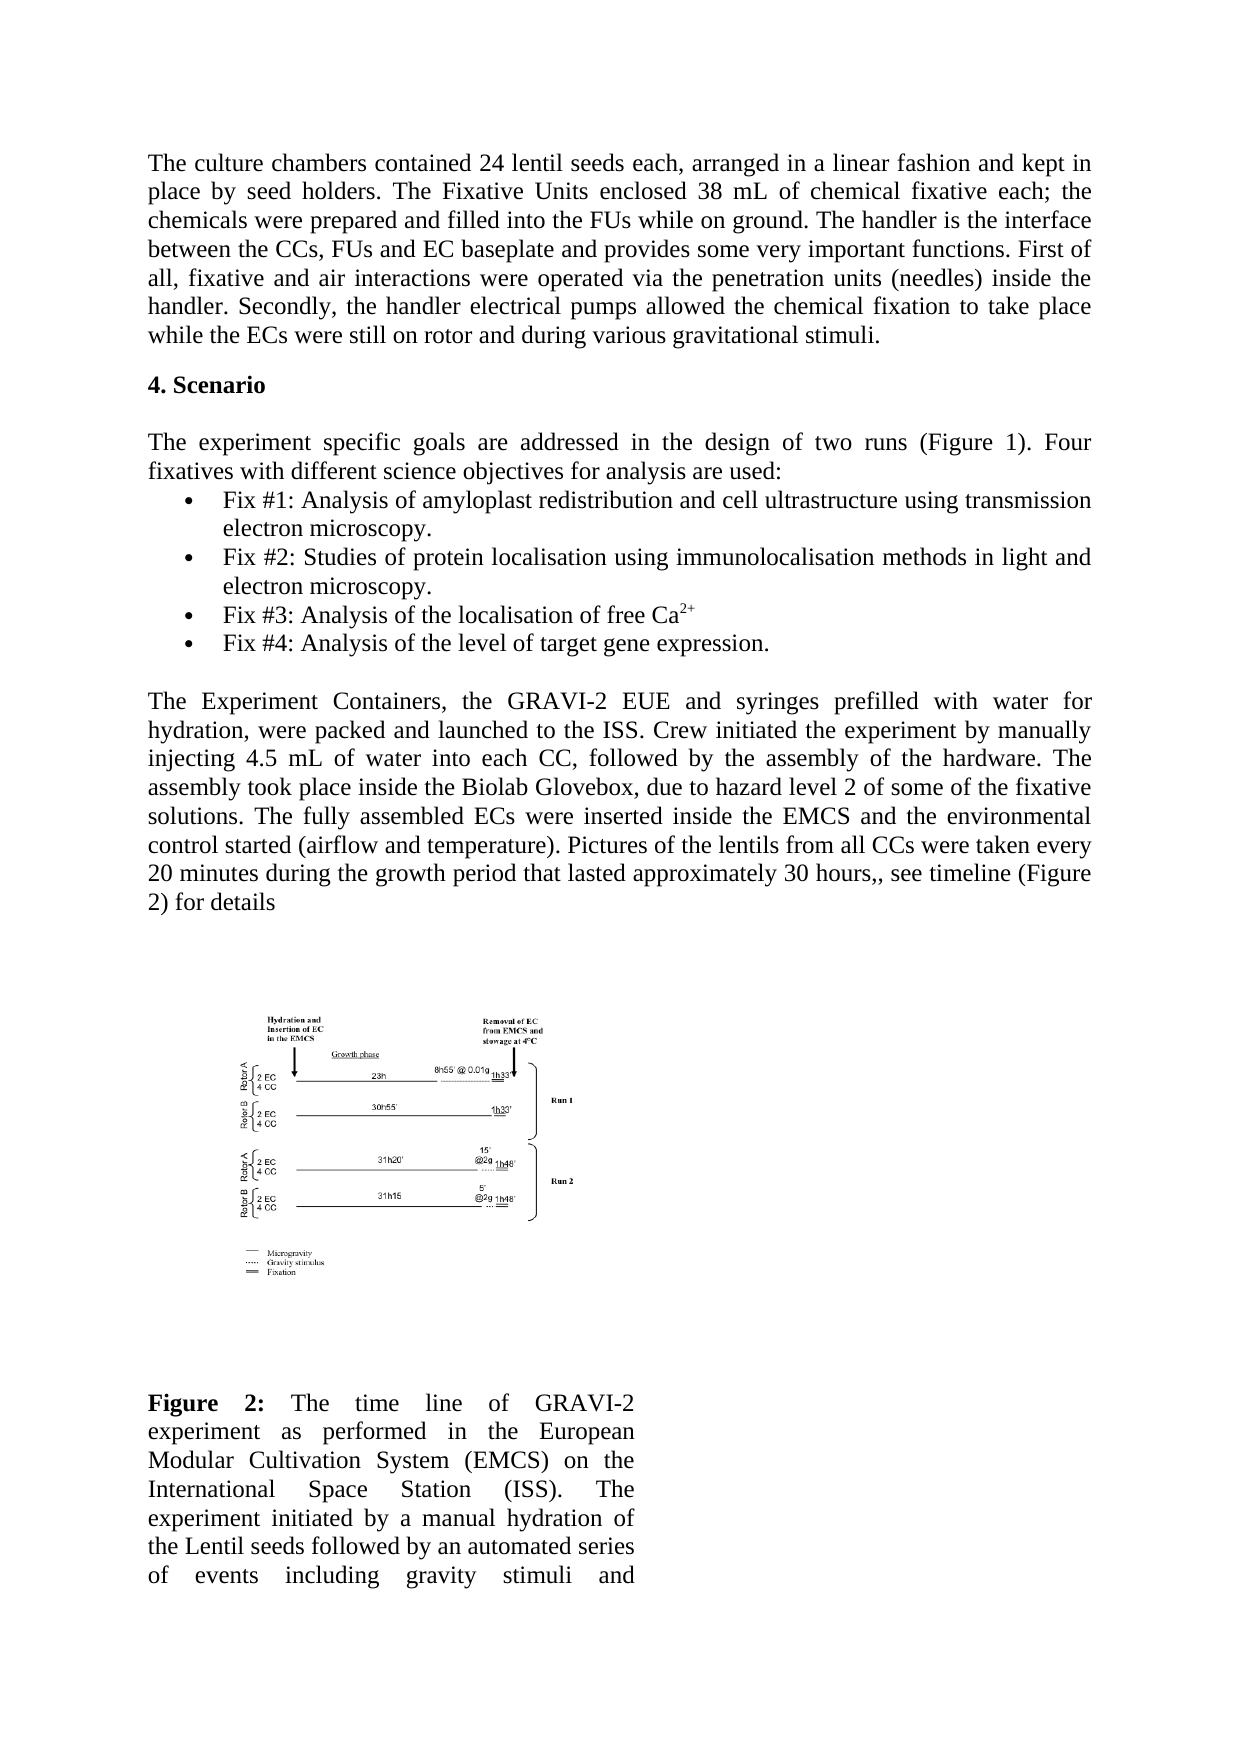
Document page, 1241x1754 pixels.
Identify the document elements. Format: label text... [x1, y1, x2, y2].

text 4. Scenario [148, 370, 1093, 398]
text The experiment specific goals are addressed in the design of two runs (Figure 1). Four fixatives with different science objectives for analysis are used: [148, 427, 1093, 485]
list Fix #4: Analysis of the level of target gene expression. [185, 628, 1093, 657]
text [148, 1388, 635, 1589]
list Fix #3: Analysis of the localisation of free Ca2+ [185, 600, 1093, 628]
text The culture chambers contained 24 lentil seeds each, arranged in a linear fashion and kept in place by seed holders. The Fixative Units enclosed 38 mL of chemical fixative each; the chemicals were prepared and filled into the FUs while on ground. The handler is the interface between the CCs, FUs and EC baseplate and provides some very important functions. First of all, fixative and air interactions were operated via the penetration units (needles) inside the handler. Secondly, the handler electrical pumps allowed the chemical fixation to take place while the ECs were still on rotor and during various gravitational stimuli. [148, 148, 1093, 349]
list Fix #2: Studies of protein localisation using immunolocalisation methods in light and electron microscopy. [185, 542, 1093, 600]
list Fix #1: Analysis of amyloplast redistribution and cell ultrastructure using transmission electron microscopy. [185, 485, 1093, 542]
text The Experiment Containers, the GRAVI-2 EUE and syringes prefilled with water for hydration, were packed and launched to the ISS. Crew initiated the experiment by manually injecting 4.5 mL of water into each CC, followed by the assembly of the hardware. The assembly took place inside the Biolab Glovebox, due to hazard level 2 of some of the fixative solutions. The fully assembled ECs were inserted inside the EMCS and the environmental control started (airflow and temperature). Pictures of the lentils from all CCs were taken every 20 minutes during the growth period that lasted approximately 30 hours,, see timeline (Figure 2) for details [148, 686, 1093, 916]
picture [147, 936, 711, 1359]
